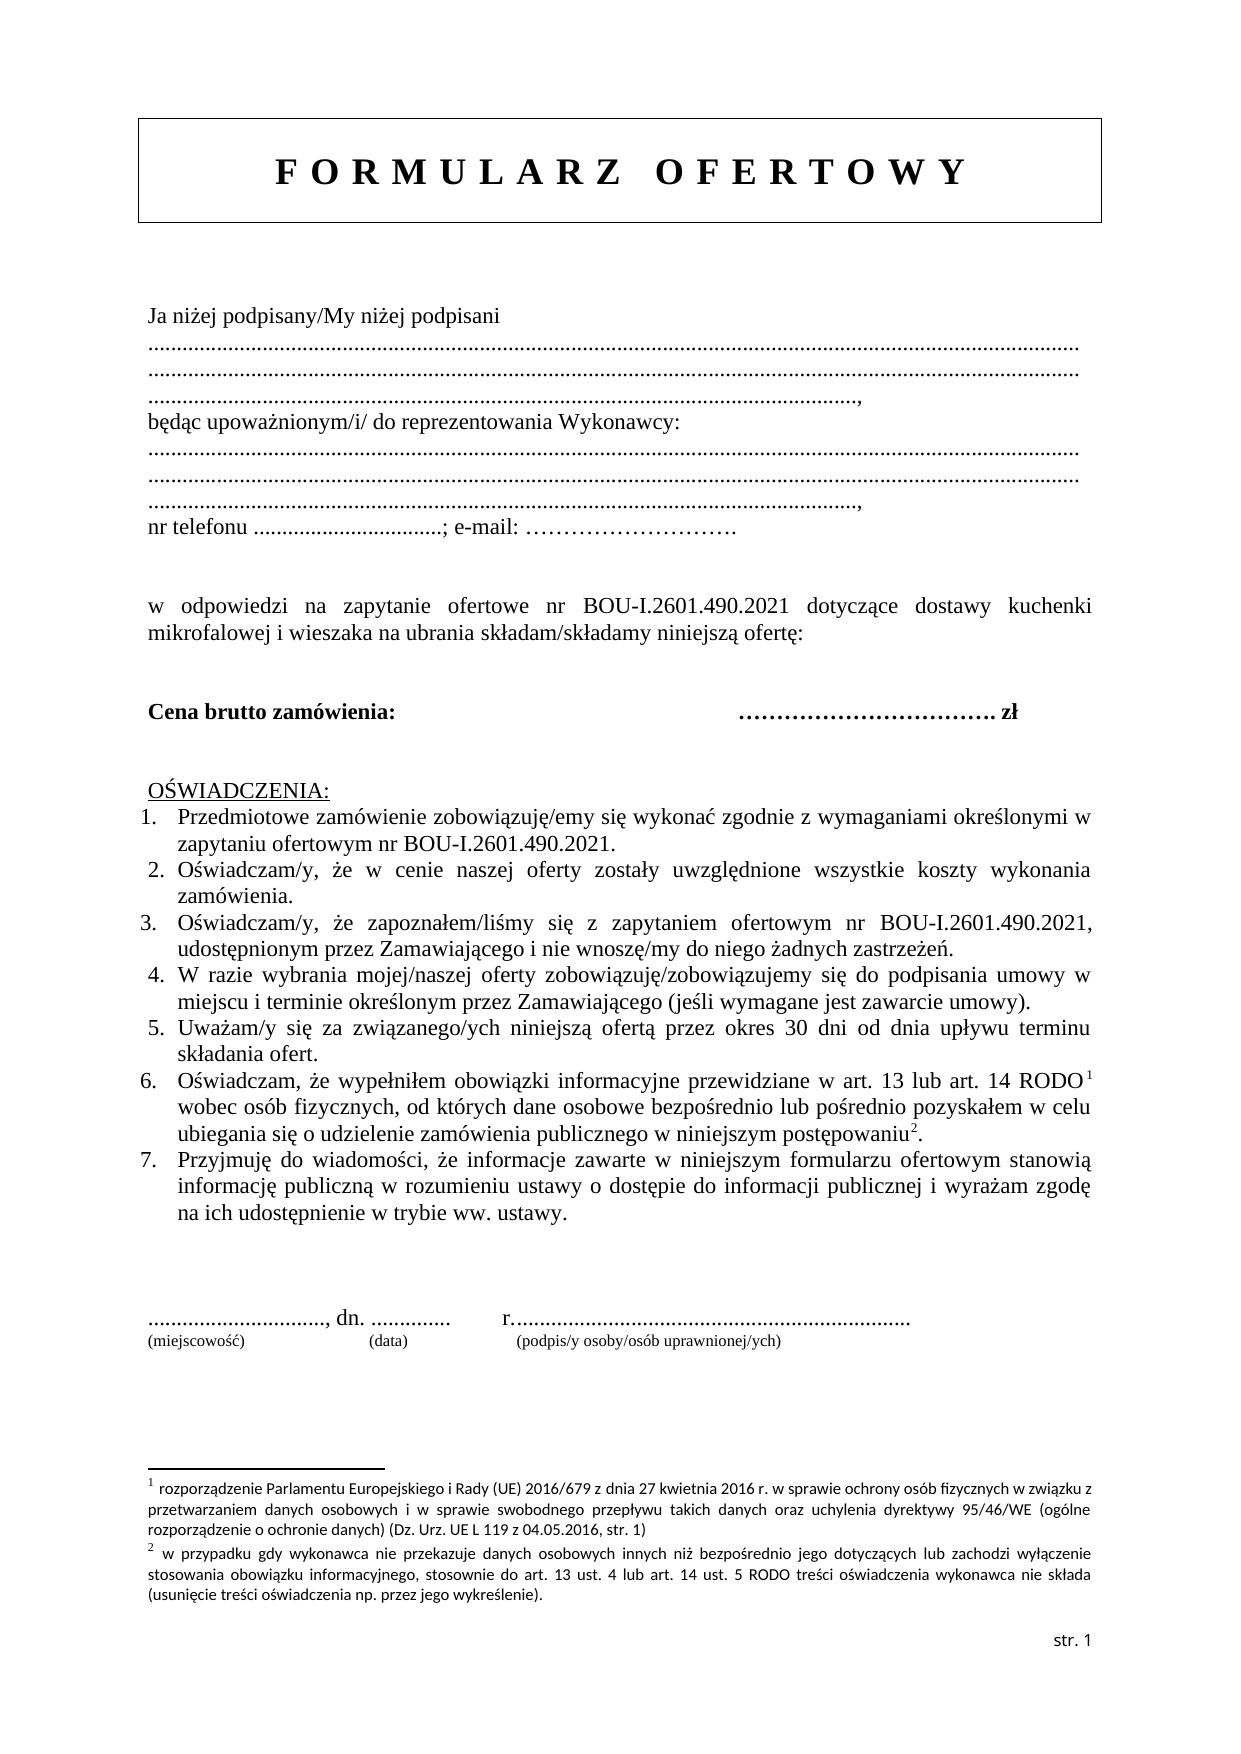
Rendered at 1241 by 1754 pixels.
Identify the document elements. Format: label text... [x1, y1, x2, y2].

list Oświadczam/y, że zapoznałem/liśmy się z zapytaniem ofertowym nr BOU-I.2601.490.2021, udostępnionym przez Zamawiającego i nie wnoszę/my do niego żadnych zastrzeżeń. [140, 909, 1092, 961]
text Cena brutto zamówienia: ……………………………. zł [148, 698, 1092, 724]
text będąc upoważnionym/i/ do reprezentowania Wykonawcy: [148, 408, 1092, 434]
text ................................................................................................................................................................... [148, 355, 1092, 382]
text OŚWIADCZENIA: [148, 777, 1092, 803]
list Uważam/y się za związanego/ych niniejszą ofertą przez okres 30 dni od dnia upływu terminu składania ofert. [148, 1014, 1092, 1067]
list W razie wybrania mojej/naszej oferty zobowiązuję/zobowiązujemy się do podpisania umowy w miejscu i terminie określonym przez Zamawiającego (jeśli wymagane jest zawarcie umowy). [148, 961, 1092, 1014]
text ................................................................................................................................................................... [148, 329, 1092, 355]
text ................................................................................................................................................................... [148, 434, 1092, 461]
list Oświadczam/y, że w cenie naszej oferty zostały uwzględnione wszystkie koszty wykonania zamówienia. [148, 856, 1092, 909]
text FORMULARZ OFERTOWY [148, 149, 1092, 192]
text nr telefonu .................................; e-mail: ………………………. [148, 513, 1092, 540]
list Przyjmuję do wiadomości, że informacje zawarte w niniejszym formularzu ofertowym stanowią informację publiczną w rozumieniu ustawy o dostępie do informacji publicznej i wyrażam zgodę na ich udostępnienie w trybie ww. ustawy. [140, 1146, 1092, 1225]
text Ja niżej podpisany/My niżej podpisani [148, 303, 1092, 329]
text ..............................., dn. .............. r. ..................................................................... [148, 1304, 1092, 1330]
list Przedmiotowe zamówienie zobowiązuję/emy się wykonać zgodnie z wymaganiami określonymi w zapytaniu ofertowym nr BOU-I.2601.490.2021. [140, 803, 1092, 856]
list Oświadczam, że wypełniłem obowiązki informacyjne przewidziane w art. 13 lub art. 14 RODO wobec osób fizycznych, od których dane osobowe bezpośrednio lub pośrednio pozyskałem w celu ubiegania się o udzielenie zamówienia publicznego w niniejszym postępowaniu. [140, 1067, 1092, 1146]
text ............................................................................................................................, [148, 487, 1092, 513]
text w odpowiedzi na zapytanie ofertowe nr BOU-I.2601.490.2021 dotyczące dostawy kuchenki mikrofalowej i wieszaka na ubrania składam/składamy niniejszą ofertę: [148, 592, 1092, 645]
text ................................................................................................................................................................... [148, 461, 1092, 487]
text (miejscowość) (data) (podpis/y osoby/osób uprawnionej/ych) [148, 1330, 1092, 1349]
text ............................................................................................................................, [148, 382, 1092, 408]
